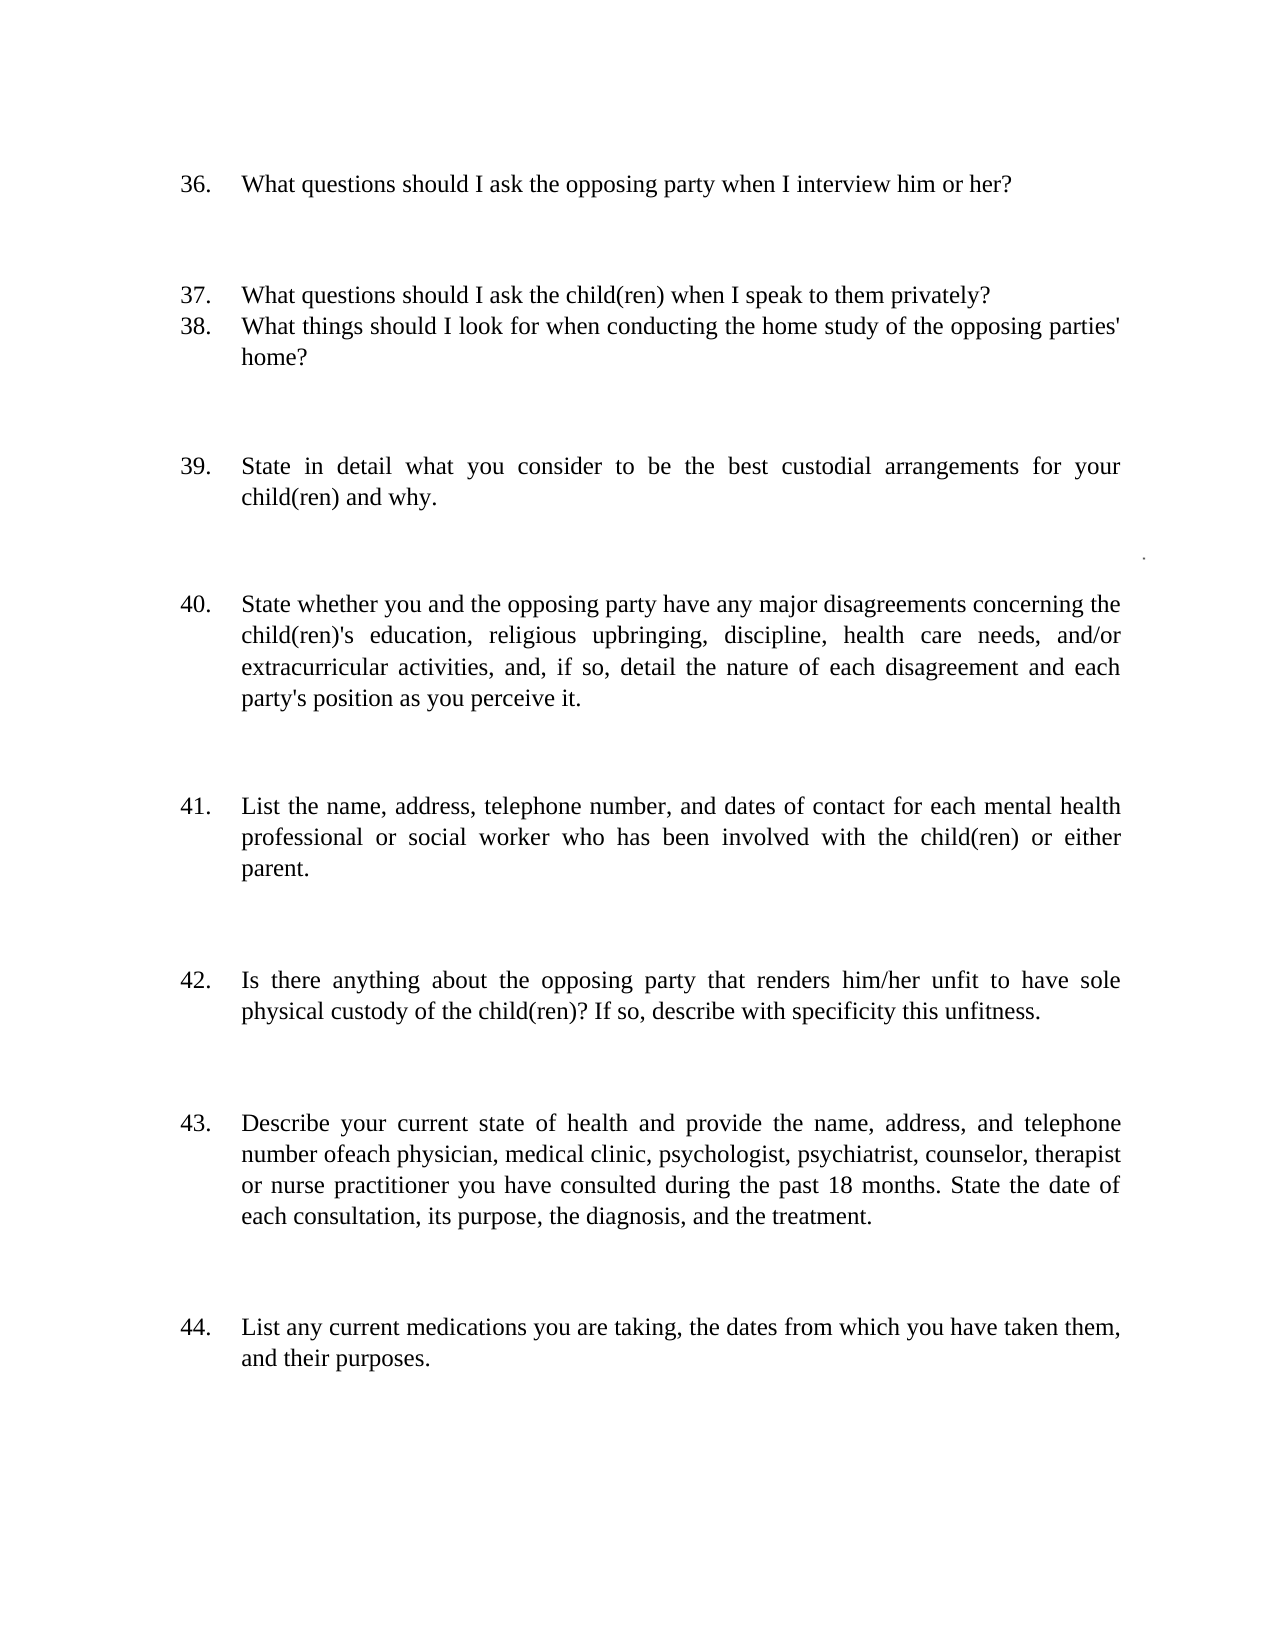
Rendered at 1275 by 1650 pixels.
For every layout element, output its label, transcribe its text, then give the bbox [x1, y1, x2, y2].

list State whether you and the opposing party have any major disagreements concerning the child(ren)'s education, religious upbringing, discipline, health care needs, and/or extracurricular activities, and, if so, detail the nature of each disagreement and each party's position as you perceive it. [180, 589, 1122, 711]
list Describe your current state of health and provide the name, address, and telephone number ofeach physician, medical clinic, psychologist, psychiatrist, counselor, therapist or nurse practitioner you have consulted during the past 18 months. State the date of each consultation, its purpose, the diagnosis, and the treatment. [180, 1108, 1122, 1230]
list What questions should I ask the child(ren) when I speak to them privately? [180, 280, 1122, 309]
list What things should I look for when conducting the home study of the opposing parties' home? [180, 311, 1122, 371]
list State in detail what you consider to be the best custodial arrangements for your child(ren) and why. [180, 451, 1122, 511]
list Is there anything about the opposing party that renders him/her unfit to have sole physical custody of the child(ren)? If so, describe with specificity this unfitness. [180, 965, 1122, 1025]
list List any current medications you are taking, the dates from which you have taken them, and their purposes. [180, 1312, 1122, 1372]
list List the name, address, telephone number, and dates of contact for each mental health professional or social worker who has been involved with the child(ren) or either parent. [180, 791, 1122, 882]
list What questions should I ask the opposing party when I interview him or her? [180, 169, 1122, 197]
